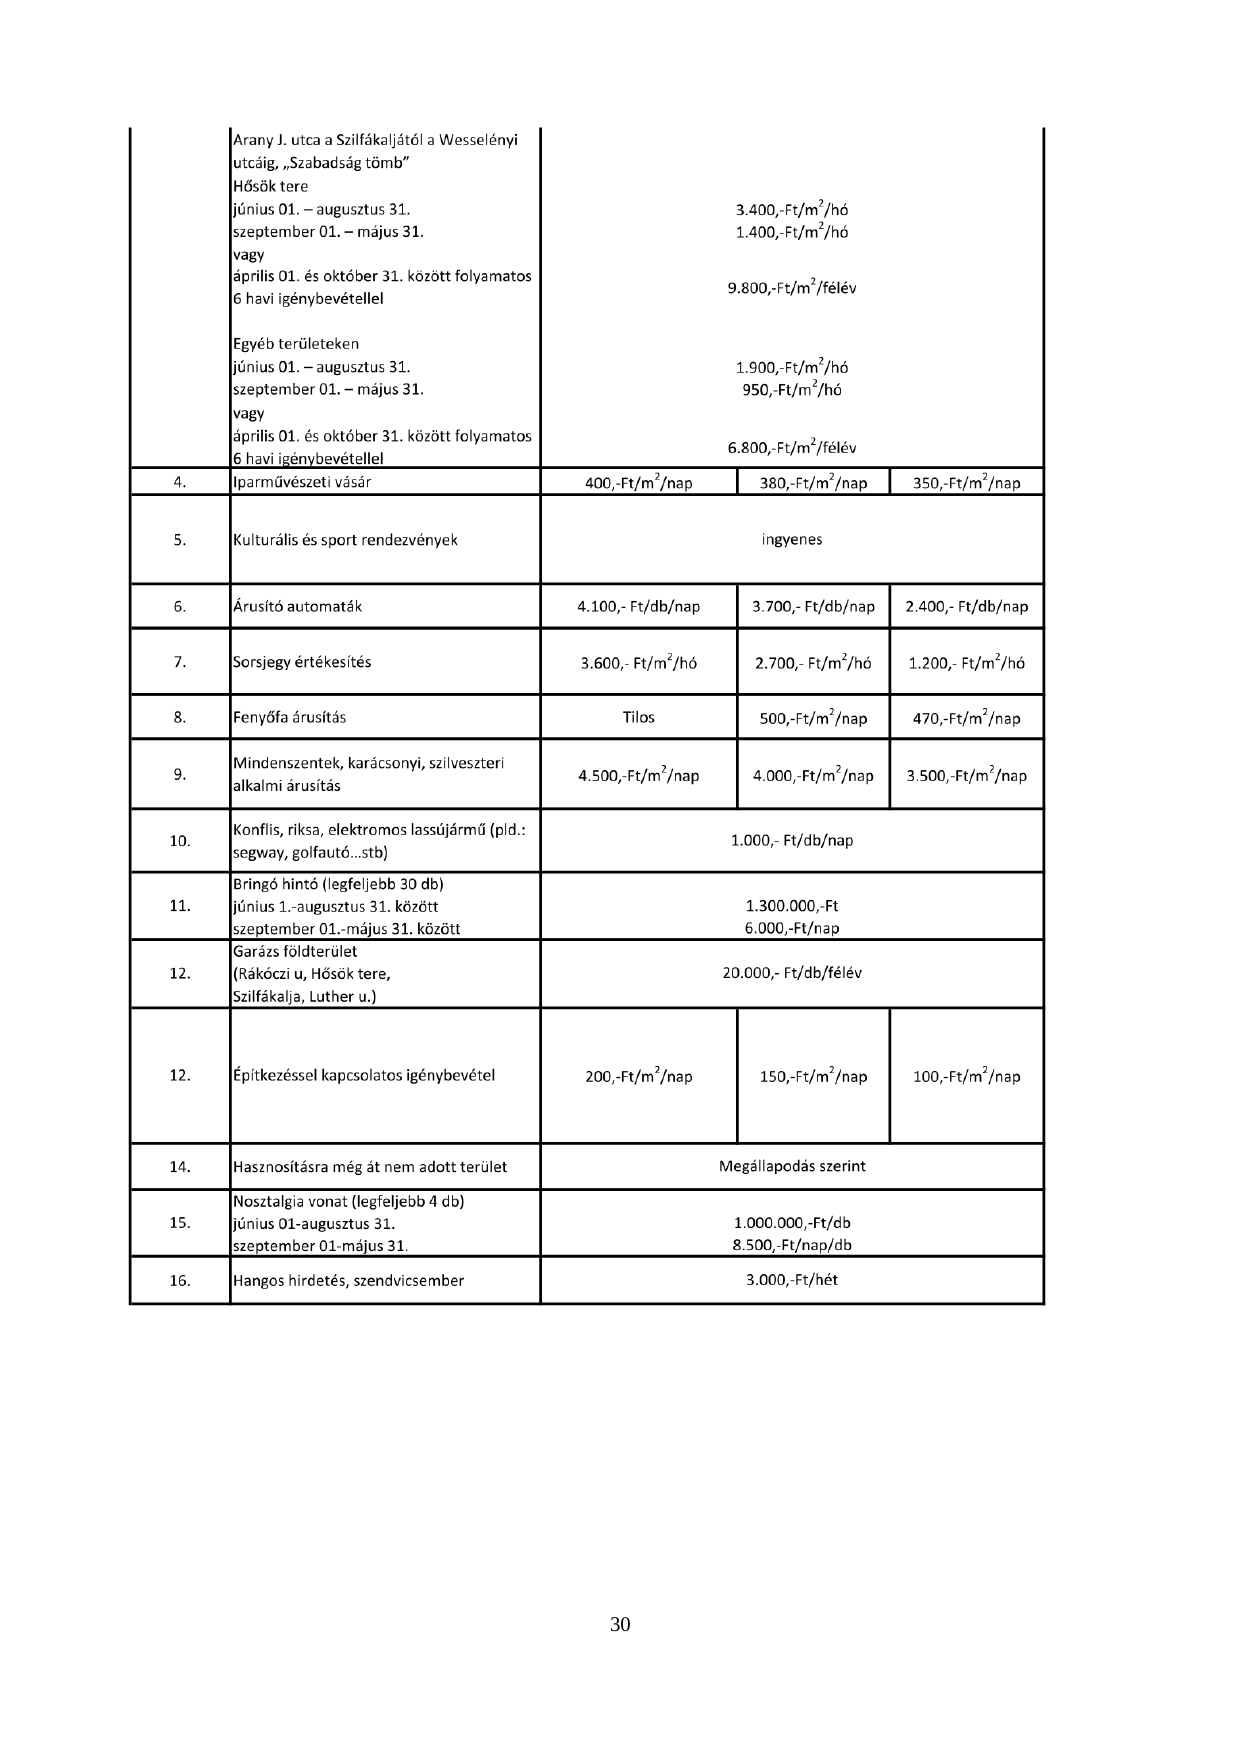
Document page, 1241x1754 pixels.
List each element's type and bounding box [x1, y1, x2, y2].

picture [118, 118, 1063, 1323]
